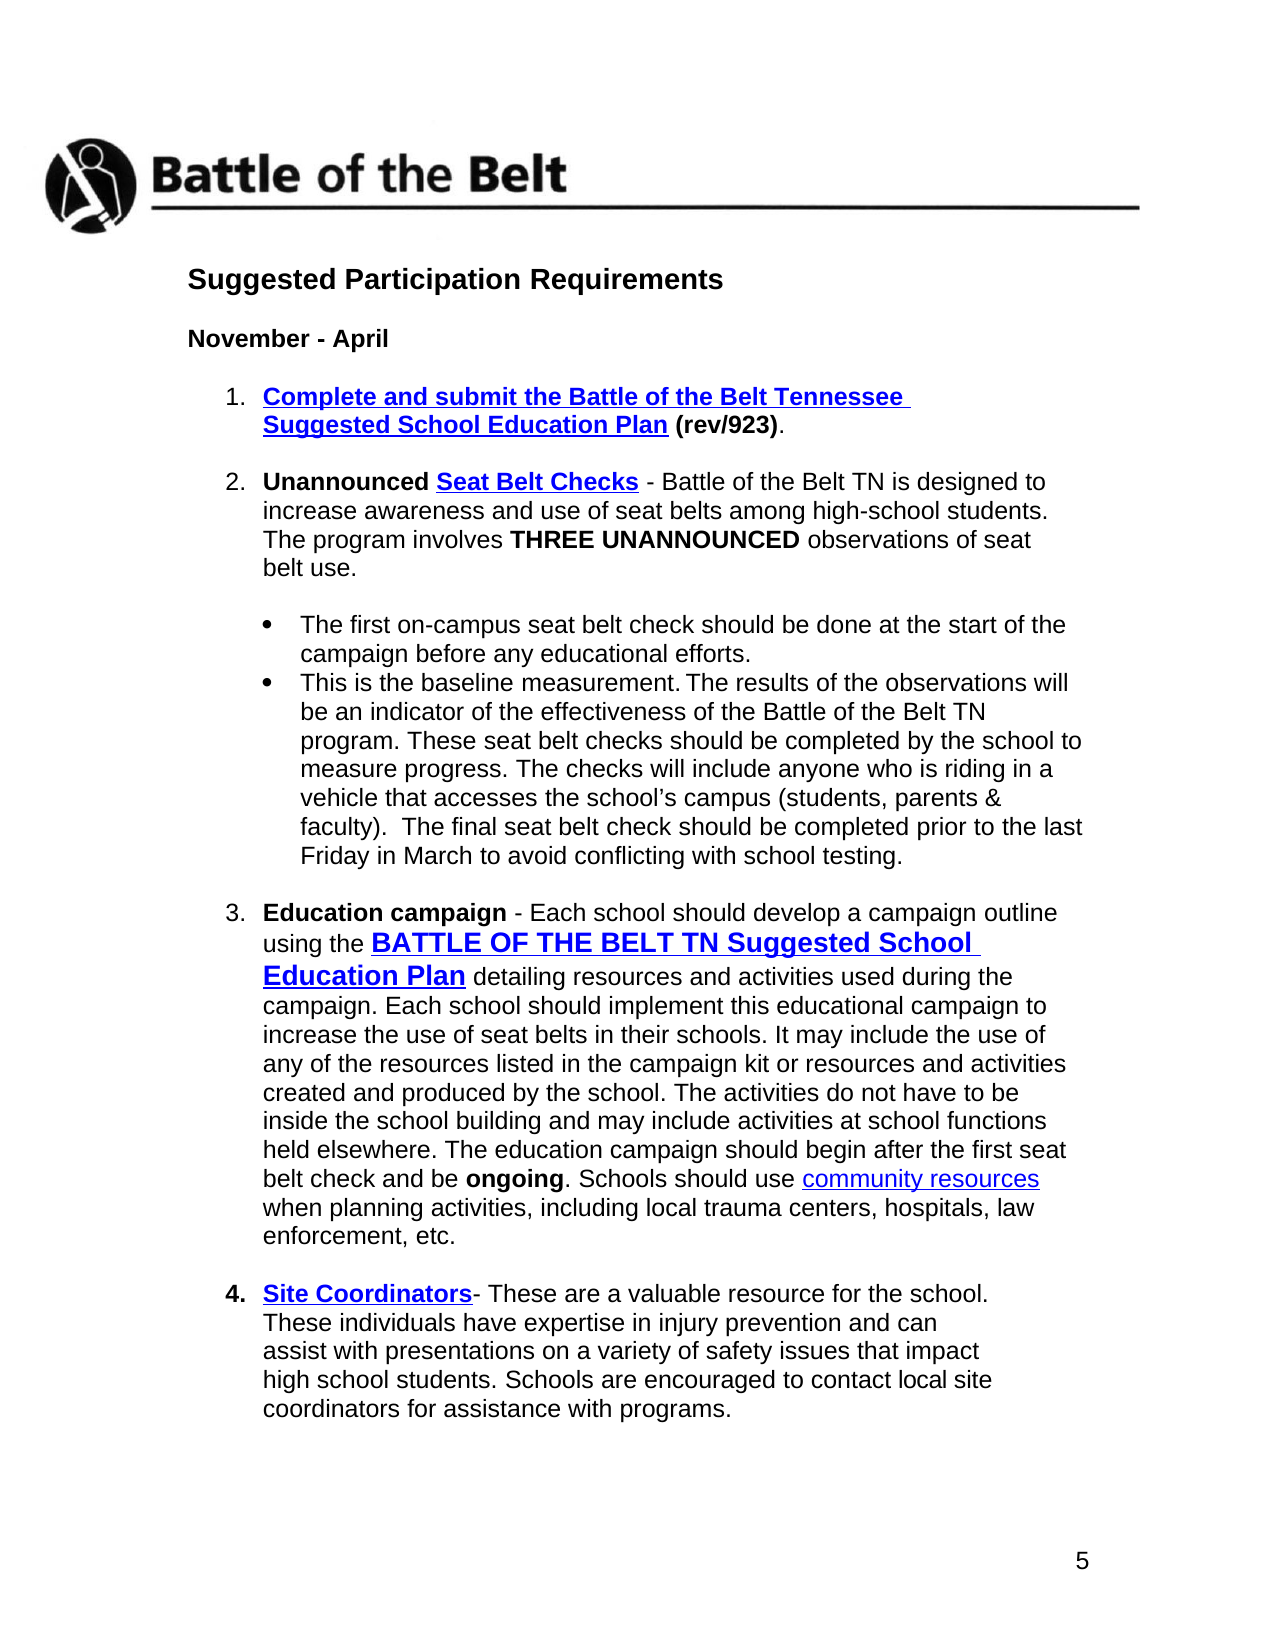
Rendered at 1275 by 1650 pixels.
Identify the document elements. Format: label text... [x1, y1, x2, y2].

list The first on-campus seat belt check should be done at the start of the campaign before any educational efforts. [263, 611, 1086, 668]
picture [23, 120, 1140, 240]
list Education campaign - Each school should develop a campaign outline using the BATTLE OF THE BELT TN Suggested School Education Plan detailing resources and activities used during the campaign. Each school should implement this educational campaign to increase the use of seat belts in their schools. It may include the use of any of the resources listed in the campaign kit or resources and activities created and produced by the school. The activities do not have to be inside the school building and may include activities at school functions held elsewhere. The education campaign should begin after the first seat belt check and be ongoing. Schools should use community resources when planning activities, including local trauma centers, hospitals, law enforcement, etc. [225, 898, 1069, 1250]
list Complete and submit the Battle of the Belt Tennessee Suggested School Education Plan (rev/923). [225, 382, 985, 439]
subtitle Suggested Participation Requirements [187, 262, 1275, 295]
subtitle November - April [187, 324, 1275, 353]
list Unannounced Seat Belt Checks - Battle of the Belt TN is designed to increase awareness and use of seat belts among high-school students. The program involves THREE UNANNOUNCED observations of seat belt use. [225, 467, 1074, 582]
list Site Coordinators- These are a valuable resource for the school. These individuals have expertise in injury prevention and can assist with presentations on a variety of safety issues that impact high school students. Schools are encouraged to contact local site coordinators for assistance with programs. [225, 1279, 993, 1423]
list This is the baseline measurement. The results of the observations will be an indicator of the effectiveness of the Battle of the Belt TN program. These seat belt checks should be completed by the school to measure progress. The checks will include anyone who is riding in a vehicle that accesses the school’s campus (students, parents & faculty). The final seat belt check should be completed prior to the last Friday in March to avoid conflicting with school testing. [263, 668, 1086, 869]
